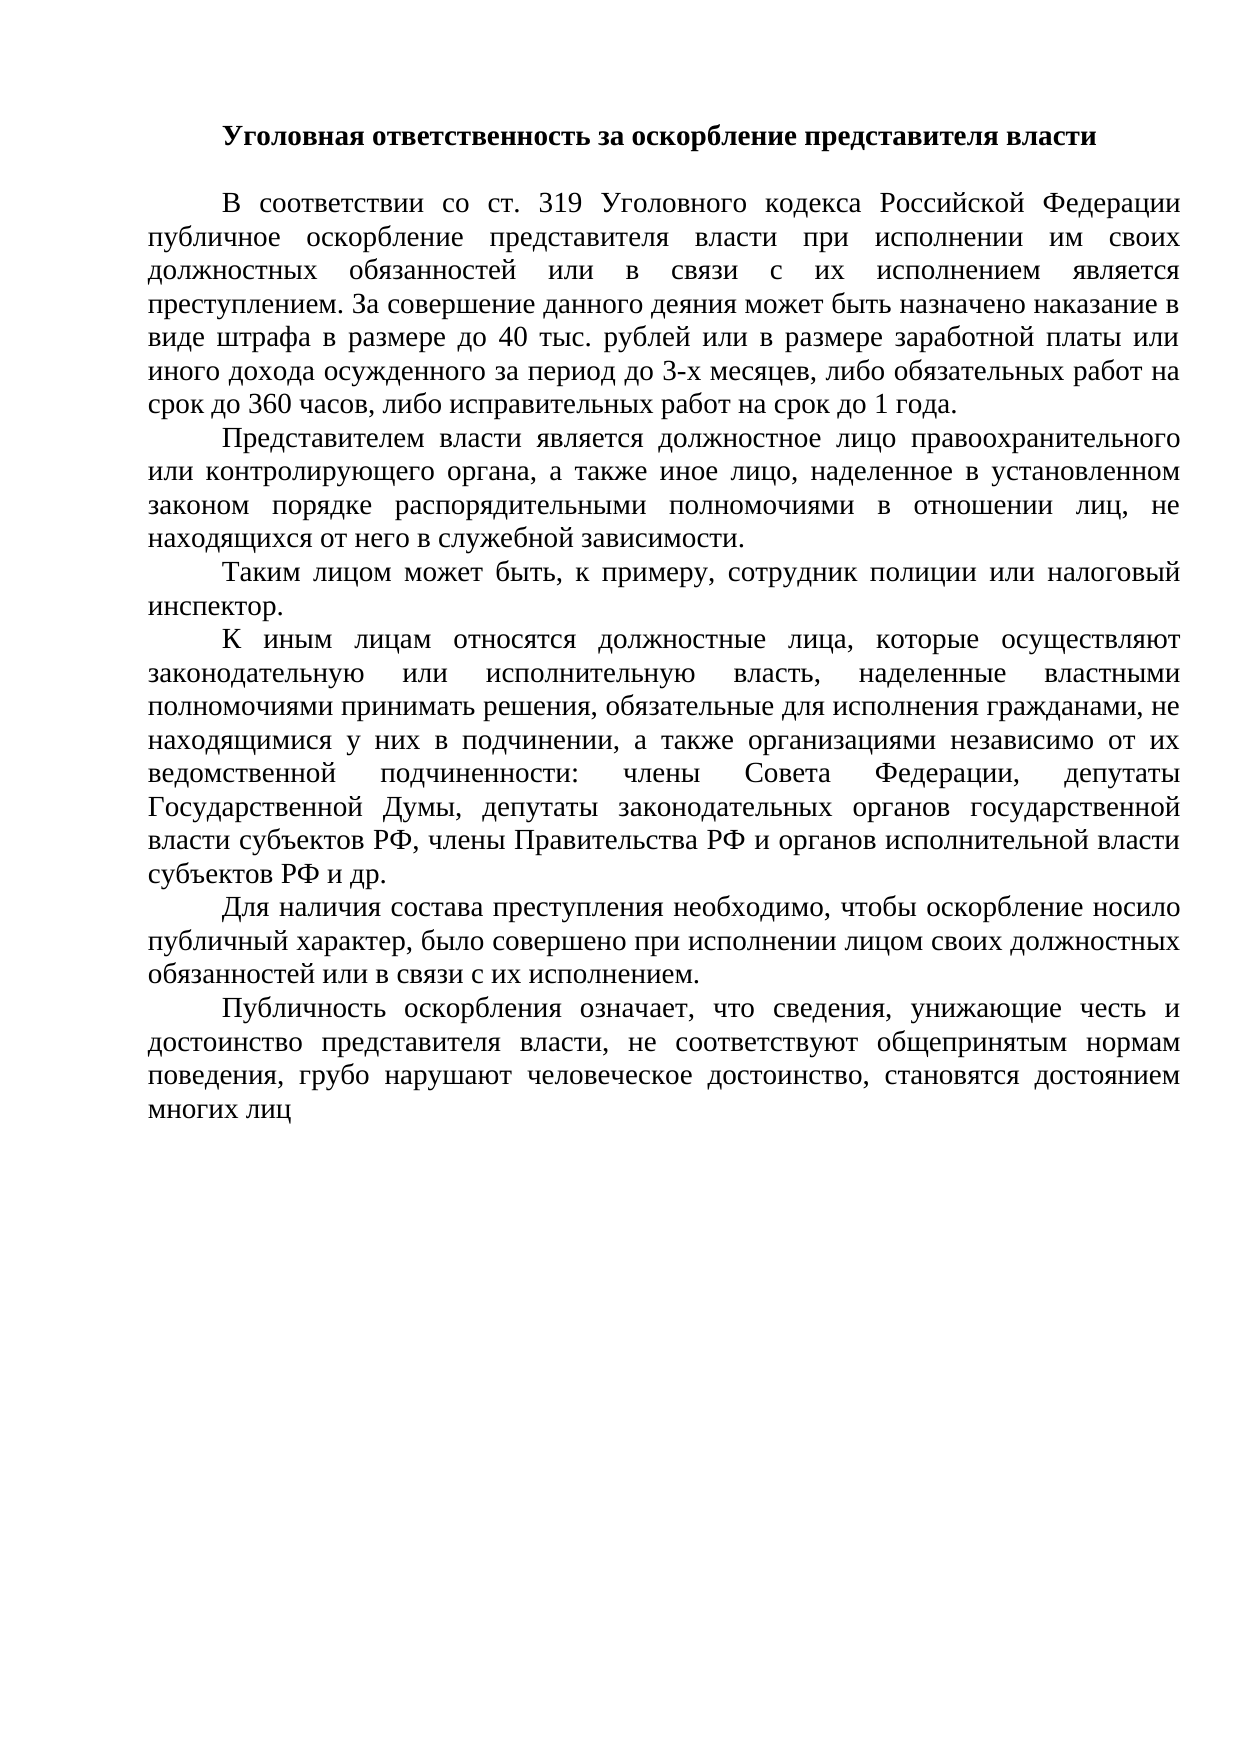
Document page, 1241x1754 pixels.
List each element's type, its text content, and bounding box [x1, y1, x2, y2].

text В соответствии со ст. 319 Уголовного кодекса Российской Федерации публичное оскорбление представителя власти при исполнении им своих должностных обязанностей или в связи с их исполнением является преступлением. За совершение данного деяния может быть назначено наказание в виде штрафа в размере до 40 тыс. рублей или в размере заработной платы или иного дохода осужденного за период до 3-х месяцев, либо обязательных работ на срок до 360 часов, либо исправительных работ на срок до 1 года. [148, 185, 1181, 420]
text Публичность оскорбления означает, что сведения, унижающие честь и достоинство представителя власти, не соответствуют общепринятым нормам поведения, грубо нарушают человеческое достоинство, становятся достоянием многих лиц [148, 990, 1181, 1124]
text Для наличия состава преступления необходимо, чтобы оскорбление носило публичный характер, было совершено при исполнении лицом своих должностных обязанностей или в связи с их исполнением. [148, 889, 1181, 990]
text К иным лицам относятся должностные лица, которые осуществляют законодательную или исполнительную власть, наделенные властными полномочиями принимать решения, обязательные для исполнения гражданами, не находящимися у них в подчинении, а также организациями независимо от их ведомственной подчиненности: члены Совета Федерации, депутаты Государственной Думы, депутаты законодательных органов государственной власти субъектов РФ, члены Правительства РФ и органов исполнительной власти субъектов РФ и др. [148, 621, 1181, 889]
text Таким лицом может быть, к примеру, сотрудник полиции или налоговый инспектор. [148, 554, 1181, 621]
text Уголовная ответственность за оскорбление представителя власти [148, 118, 1181, 152]
text Представителем власти является должностное лицо правоохранительного или контролирующего органа, а также иное лицо, наделенное в установленном законом порядке распорядительными полномочиями в отношении лиц, не находящихся от него в служебной зависимости. [148, 420, 1181, 554]
